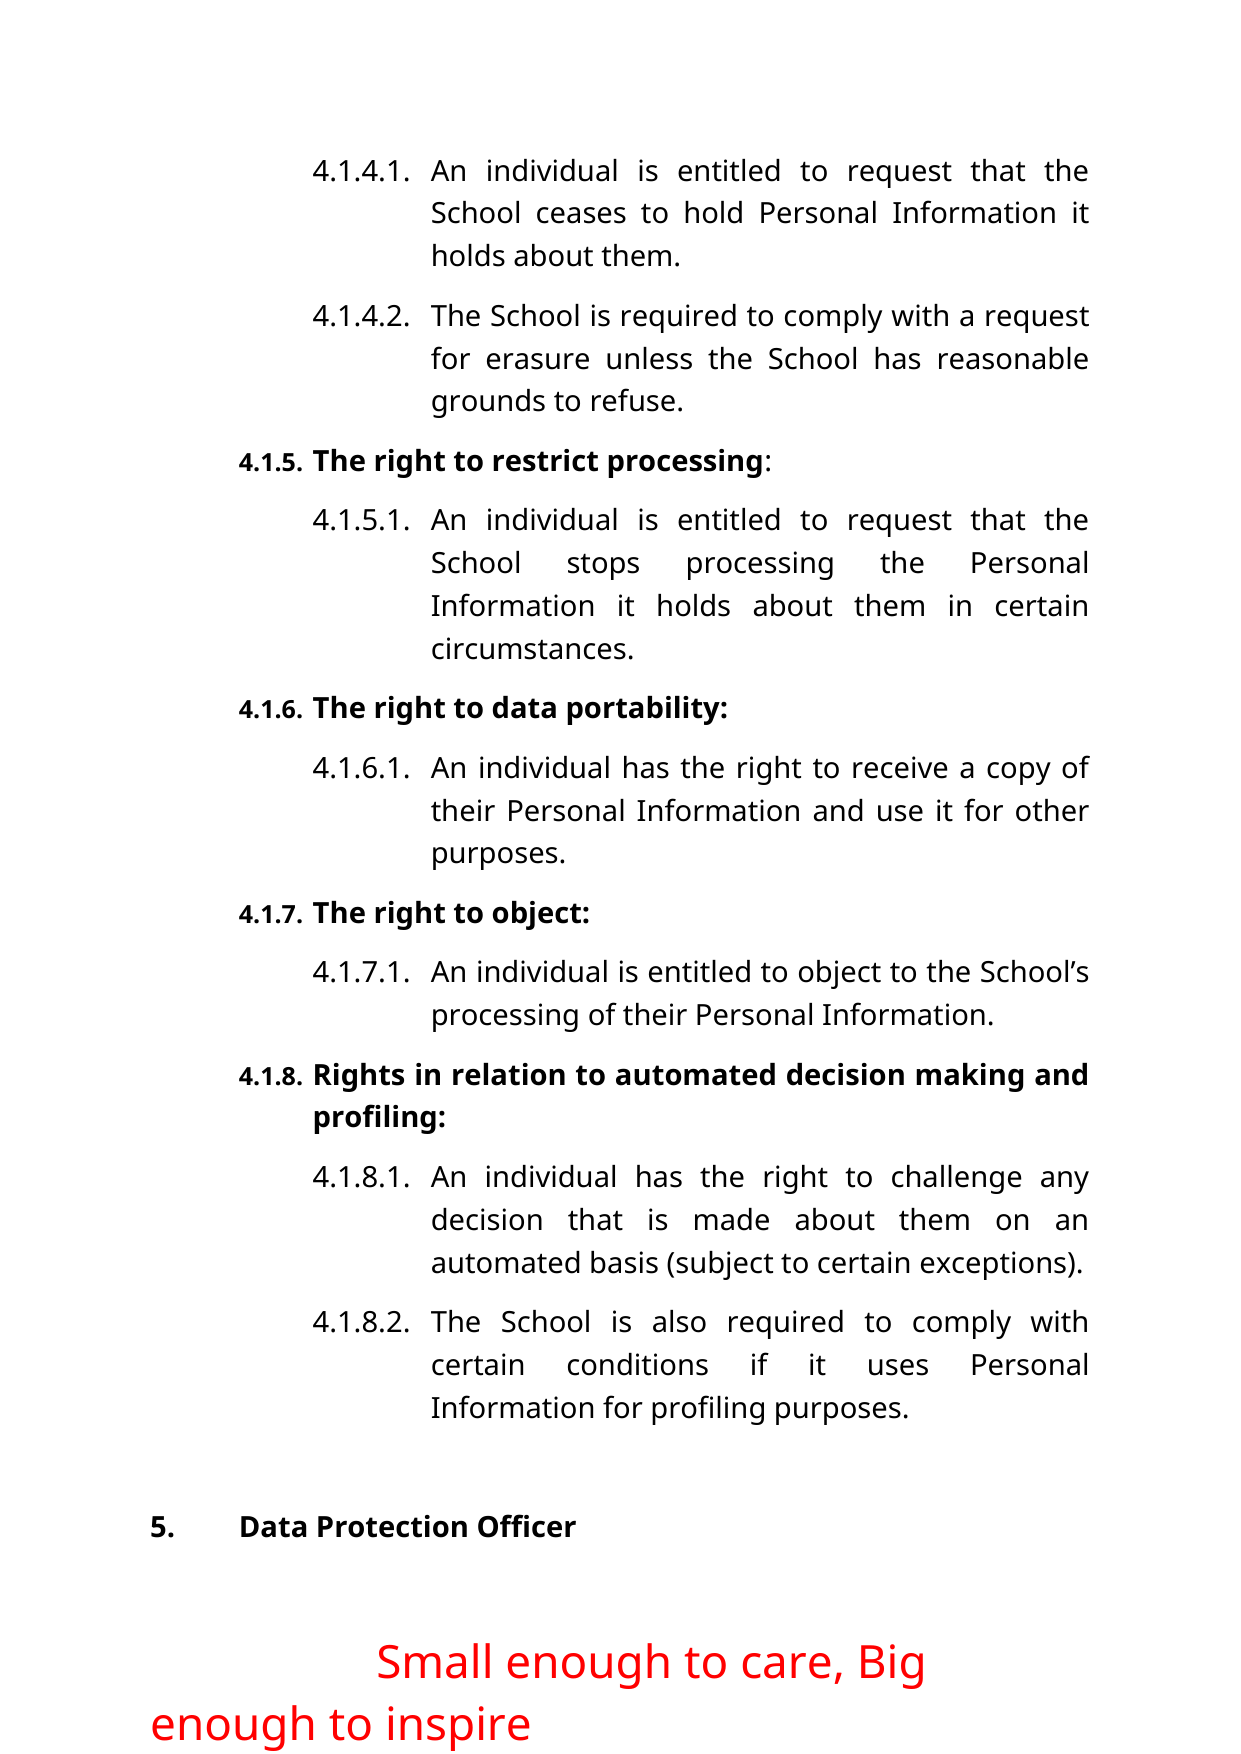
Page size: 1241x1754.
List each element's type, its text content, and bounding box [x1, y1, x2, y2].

list The right to restrict processing: [239, 440, 1090, 480]
list Rights in relation to automated decision making and profiling: [239, 1054, 1090, 1136]
list The right to object: [239, 892, 1090, 932]
list An individual has the right to challenge any decision that is made about them on an automated basis (subject to certain exceptions). [312, 1156, 1090, 1282]
list An individual is entitled to request that the School stops processing the Personal Information it holds about them in certain circumstances. [312, 500, 1090, 668]
list An individual has the right to receive a copy of their Personal Information and use it for other purposes. [312, 747, 1090, 872]
list The School is required to comply with a request for erasure unless the School has reasonable grounds to refuse. [312, 295, 1090, 420]
subtitle Data Protection Officer [150, 1506, 1090, 1546]
list The School is also required to comply with certain conditions if it uses Personal Information for profiling purposes. [312, 1301, 1090, 1427]
list An individual is entitled to object to the School’s processing of their Personal Information. [312, 952, 1090, 1034]
list An individual is entitled to request that the School ceases to hold Personal Information it holds about them. [312, 150, 1090, 275]
list The right to data portability: [239, 688, 1090, 727]
